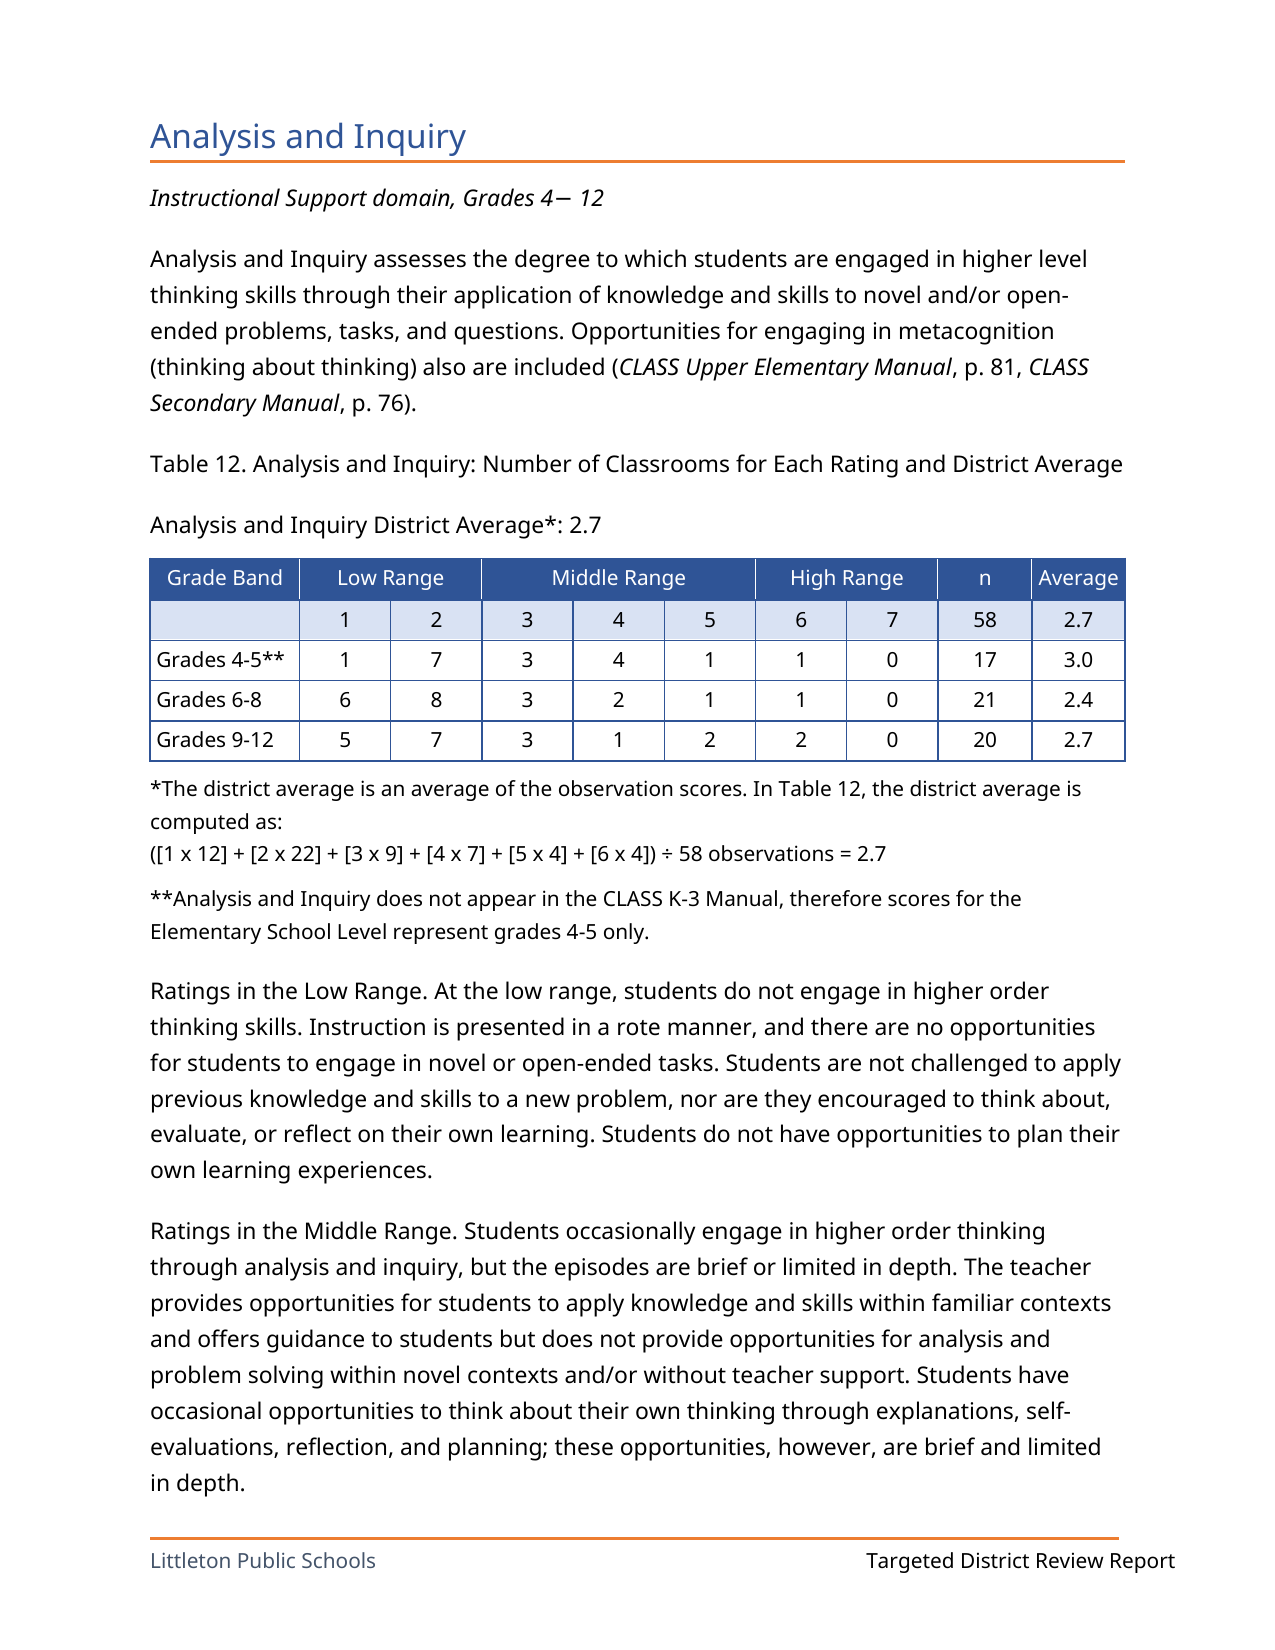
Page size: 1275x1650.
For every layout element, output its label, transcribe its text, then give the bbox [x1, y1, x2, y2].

table_cell 3.0 [1033, 641, 1124, 680]
table_cell 4 [574, 601, 664, 639]
table_cell 7 [391, 641, 481, 680]
text Instructional Support domain, Grades 4− 12 [150, 182, 1125, 214]
text *The district average is an average of the observation scores. In Table 12, the district average is computed as: ([1 x 12] + [2 x 22] + [3 x 9] + [4 x 7] + [5 x 4] + [6 x 4]) ÷ 58 observations = 2.7 [150, 774, 1125, 868]
text Ratings in the Low Range. At the low range, students do not engage in higher order thinking skills. Instruction is presented in a rote manner, and there are no opportunities for students to engage in novel or open-ended tasks. Students are not challenged to apply previous knowledge and skills to a new problem, nor are they encouraged to think about, evaluate, or reflect on their own learning. Students do not have opportunities to plan their own learning experiences. [150, 975, 1125, 1186]
table_cell 0 [847, 681, 937, 720]
table_cell [151, 601, 299, 639]
table_cell 1 [665, 641, 755, 680]
table_cell 2 [756, 722, 846, 760]
table_cell Grades 4-5** [151, 641, 299, 680]
table_cell 1 [665, 681, 755, 720]
text Analysis and Inquiry assesses the degree to which students are engaged in higher level thinking skills through their application of knowledge and skills to novel and/or open-ended problems, tasks, and questions. Opportunities for engaging in metacognition (thinking about thinking) also are included (CLASS Upper Elementary Manual, p. 81, CLASS Secondary Manual, p. 76). [150, 243, 1125, 418]
table_cell 6 [756, 601, 846, 639]
table_cell 3 [483, 641, 572, 680]
table_cell 0 [847, 722, 937, 760]
table_cell 7 [847, 601, 937, 639]
table_cell 5 [665, 601, 755, 639]
table_cell 17 [939, 641, 1031, 680]
table_cell Grades 9-12 [151, 722, 299, 760]
table_header Average [1032, 559, 1124, 599]
table_cell 3 [483, 681, 572, 720]
table_cell 5 [300, 722, 390, 760]
table_cell 1 [300, 601, 390, 639]
table_cell 2 [391, 601, 481, 639]
table_cell 20 [939, 722, 1031, 760]
table_cell 2 [574, 681, 664, 720]
table_cell 3 [483, 601, 572, 639]
table_cell 21 [939, 681, 1031, 720]
table_header n [938, 559, 1031, 599]
table_cell 58 [939, 601, 1031, 639]
table_cell 3 [483, 722, 572, 760]
table_cell 1 [756, 681, 846, 720]
table_cell 1 [756, 641, 846, 680]
table_cell 8 [391, 681, 481, 720]
table_cell 2.7 [1033, 722, 1124, 760]
table_cell 6 [300, 681, 390, 720]
table_cell 2.7 [1033, 601, 1124, 639]
table_cell 4 [574, 641, 664, 680]
table_cell 2 [665, 722, 755, 760]
table_cell 7 [391, 722, 481, 760]
table_header Middle Range [482, 559, 755, 599]
table_cell Grades 6-8 [151, 681, 299, 720]
table_cell 1 [574, 722, 664, 760]
title Table 12. Analysis and Inquiry: Number of Classrooms for Each Rating and District Average [150, 448, 1125, 479]
subtitle Analysis and Inquiry [150, 112, 1125, 160]
table_header High Range [756, 559, 937, 599]
table_header Grade Band [151, 559, 299, 599]
text Analysis and Inquiry District Average*: 2.7 [150, 509, 1125, 540]
text Ratings in the Middle Range. Students occasionally engage in higher order thinking through analysis and inquiry, but the episodes are brief or limited in depth. The teacher provides opportunities for students to apply knowledge and skills within familiar contexts and offers guidance to students but does not provide opportunities for analysis and problem solving within novel contexts and/or without teacher support. Students have occasional opportunities to think about their own thinking through explanations, self-evaluations, reflection, and planning; these opportunities, however, are brief and limited in depth. [150, 1215, 1125, 1498]
table_cell 1 [300, 641, 390, 680]
text **Analysis and Inquiry does not appear in the CLASS K-3 Manual, therefore scores for the Elementary School Level represent grades 4-5 only. [150, 884, 1125, 946]
table_cell 2.4 [1033, 681, 1124, 720]
table_cell 0 [847, 641, 937, 680]
table_header Low Range [300, 559, 481, 599]
